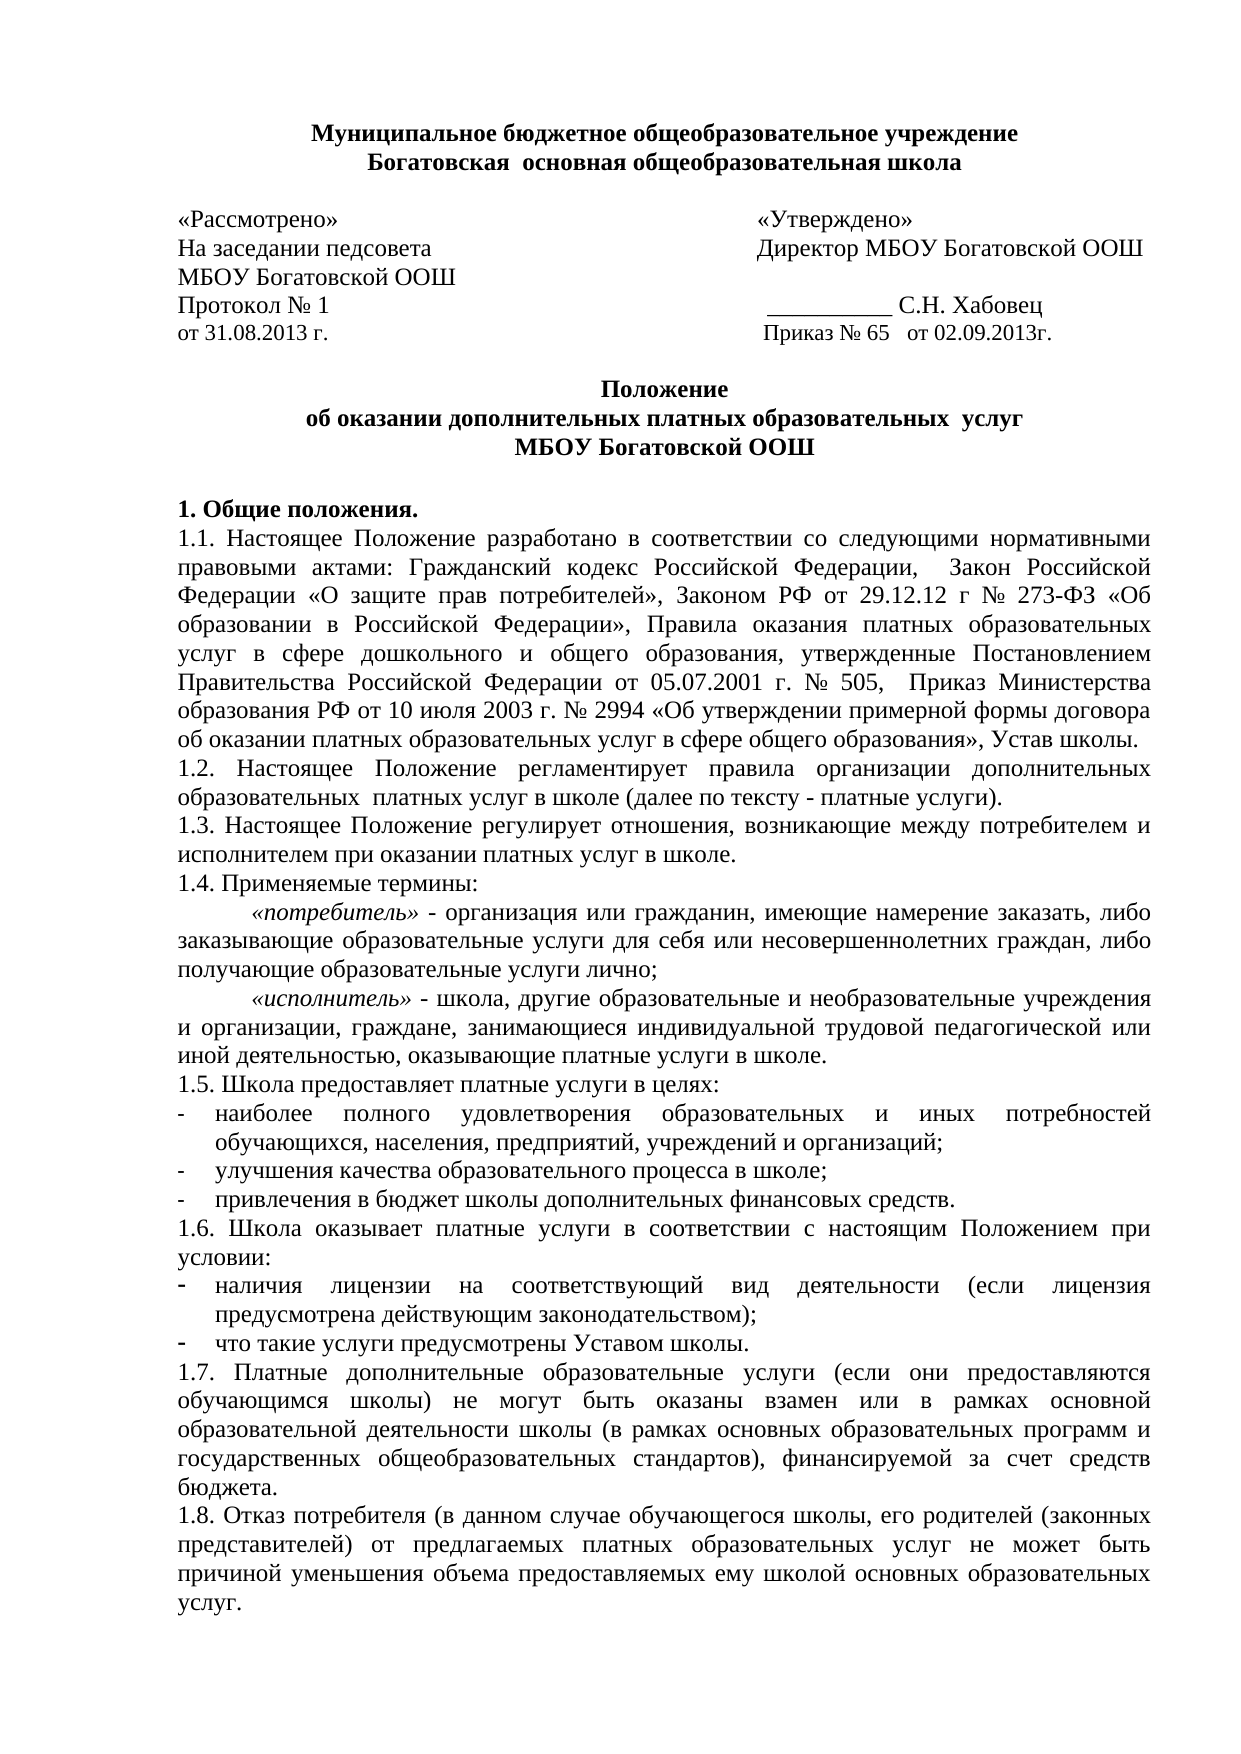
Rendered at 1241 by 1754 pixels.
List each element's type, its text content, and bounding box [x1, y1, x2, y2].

text 1.4. Применяемые термины: [177, 868, 1152, 897]
text 1.7. Платные дополнительные образовательные услуги (если они предоставляются обучающимся школы) не могут быть оказаны взамен или в рамках основной образовательной деятельности школы (в рамках основных образовательных программ и государственных общеобразовательных стандартов), финансируемой за счет средств бюджета. [177, 1357, 1152, 1501]
text Муниципальное бюджетное общеобразовательное учреждение [177, 118, 1152, 147]
text Богатовская основная общеобразовательная школа [177, 147, 1152, 176]
text «исполнитель» - школа, другие образовательные и необразовательные учреждения и организации, граждане, занимающиеся индивидуальной трудовой педагогической или иной деятельностью, оказывающие платные услуги в школе. [177, 983, 1152, 1069]
text 1. Общие положения. [177, 494, 1152, 523]
text 1.5. Школа предоставляет платные услуги в целях: [177, 1069, 1152, 1098]
text «потребитель» - организация или гражданин, имеющие намерение заказать, либо заказывающие образовательные услуги для себя или несовершеннолетних граждан, либо получающие образовательные услуги лично; [177, 897, 1152, 983]
text Положение [177, 374, 1152, 403]
text 1.8. Отказ потребителя (в данном случае обучающегося школы, его родителей (законных представителей) от предлагаемых платных образовательных услуг не может быть причиной уменьшения объема предоставляемых ему школой основных образовательных услуг. [177, 1501, 1152, 1616]
text Протокол № 1 __________ С.Н. Хабовец [177, 291, 1152, 319]
text 1.6. Школа оказывает платные услуги в соответствии с настоящим Положением при условии: [177, 1213, 1152, 1271]
text МБОУ Богатовской ООШ [177, 432, 1152, 461]
text от 31.08.2013 г. Приказ № 65 от 02.09.2013г. [177, 319, 1152, 346]
text «Рассмотрено» «Утверждено» [177, 204, 1152, 233]
list улучшения качества образовательного процесса в школе; [177, 1156, 1152, 1184]
list наличия лицензии на соответствующий вид деятельности (если лицензия предусмотрена действующим законодательством); [177, 1271, 1152, 1328]
list что такие услуги предусмотрены Уставом школы. [177, 1328, 1152, 1357]
text 1.3. Настоящее Положение регулирует отношения, возникающие между потребителем и исполнителем при оказании платных услуг в школе. [177, 811, 1152, 868]
list привлечения в бюджет школы дополнительных финансовых средств. [177, 1184, 1152, 1213]
text На заседании педсовета Директор МБОУ Богатовской ООШ МБОУ Богатовской ООШ [177, 233, 1152, 291]
text 1.1. Настоящее Положение разработано в соответствии со следующими нормативными правовыми актами: Гражданский кодекс Российской Федерации, Закон Российской Федерации «О защите прав потребителей», Законом РФ от 29.12.12 г № 273-ФЗ «Об образовании в Российской Федерации», Правила оказания платных образовательных услуг в сфере дошкольного и общего образования, утвержденные Постановлением Правительства Российской Федерации от 05.07.2001 г. № 505, Приказ Министерства образования РФ от 10 июля 2003 г. № 2994 «Об утверждении примерной формы договора об оказании платных образовательных услуг в сфере общего образования», Устав школы. [177, 523, 1152, 753]
text об оказании дополнительных платных образовательных услуг [177, 403, 1152, 432]
list наиболее полного удовлетворения образовательных и иных потребностей обучающихся, населения, предприятий, учреждений и организаций; [177, 1098, 1152, 1156]
text 1.2. Настоящее Положение регламентирует правила организации дополнительных образовательных платных услуг в школе (далее по тексту - платные услуги). [177, 753, 1152, 811]
